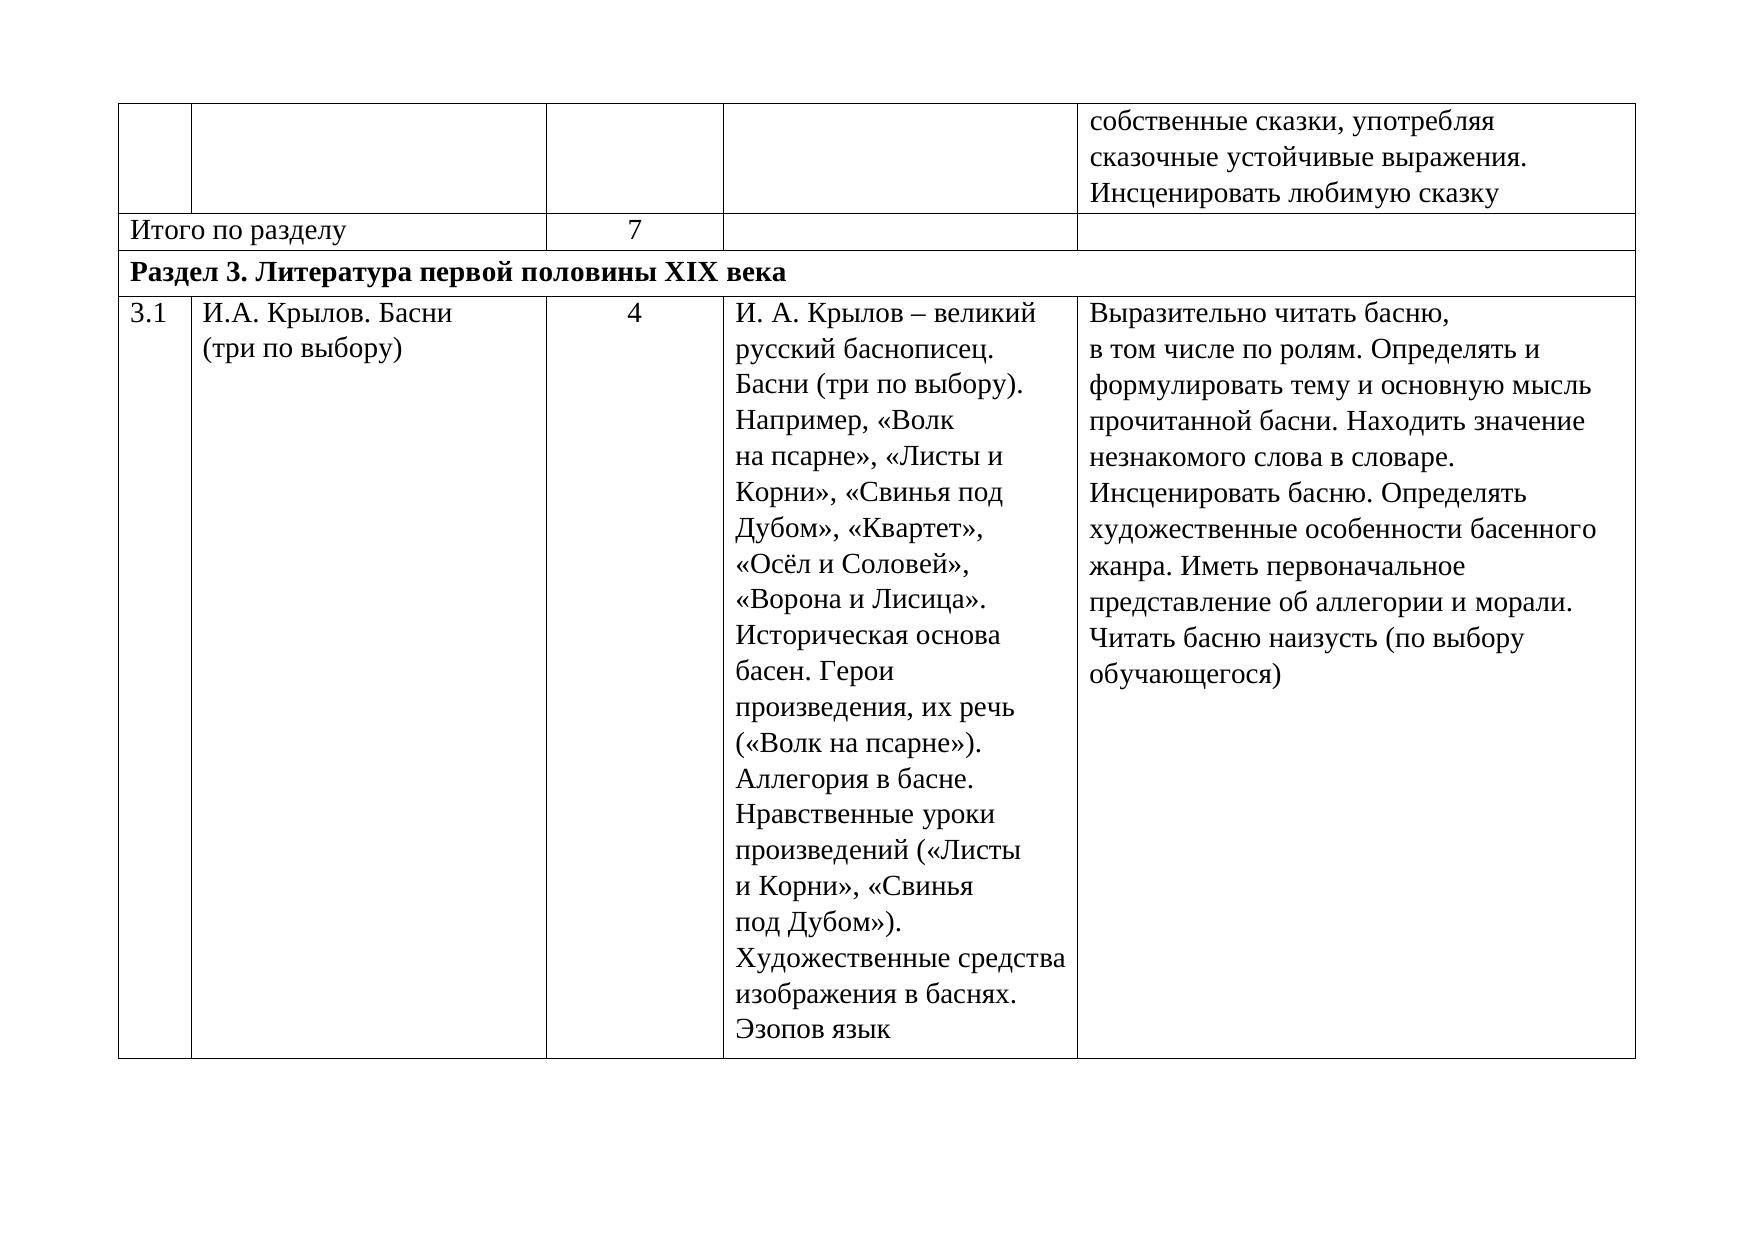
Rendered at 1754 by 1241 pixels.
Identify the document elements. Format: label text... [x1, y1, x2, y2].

text 4 И. А. Крылов – великий русский баснописец. Басни (три по выбору). Например, «Волк [627, 295, 1042, 436]
text Выразительно читать басню, [1089, 295, 1639, 328]
text Раздел 3. Литература первой половины XIX века [130, 254, 1639, 287]
text Итого по разделу 7 [130, 212, 1639, 246]
text собственные сказки, употребляя сказочные устойчивые выражения. Инсценировать любимую сказку [1089, 103, 1532, 209]
text Художественные средства изображения в баснях. Эзопов язык [735, 940, 1071, 1045]
text 3.1 И.А. Крылов. Басни (три по выбору) [130, 295, 457, 364]
text на псарне», «Листы и Корни», «Свинья под Дубом», «Квартет», «Осёл и Соловей», «Ворона и Лисица». Историческая основа басен. Герои произведения, их речь («Волк на псарне»). Аллегория в басне. Нравственные уроки произведений («Листы и Корни», «Свинья под Дубом»). [735, 438, 1027, 938]
text в том числе по ролям. Определять и формулировать тему и основную мысль прочитанной басни. Находить значение незнакомого слова в словаре. Инсценировать басню. Определять художественные особенности басенного жанра. Иметь первоначальное представление об аллегории и морали. Читать басню наизусть (по выбору обучающегося) [1089, 331, 1601, 690]
